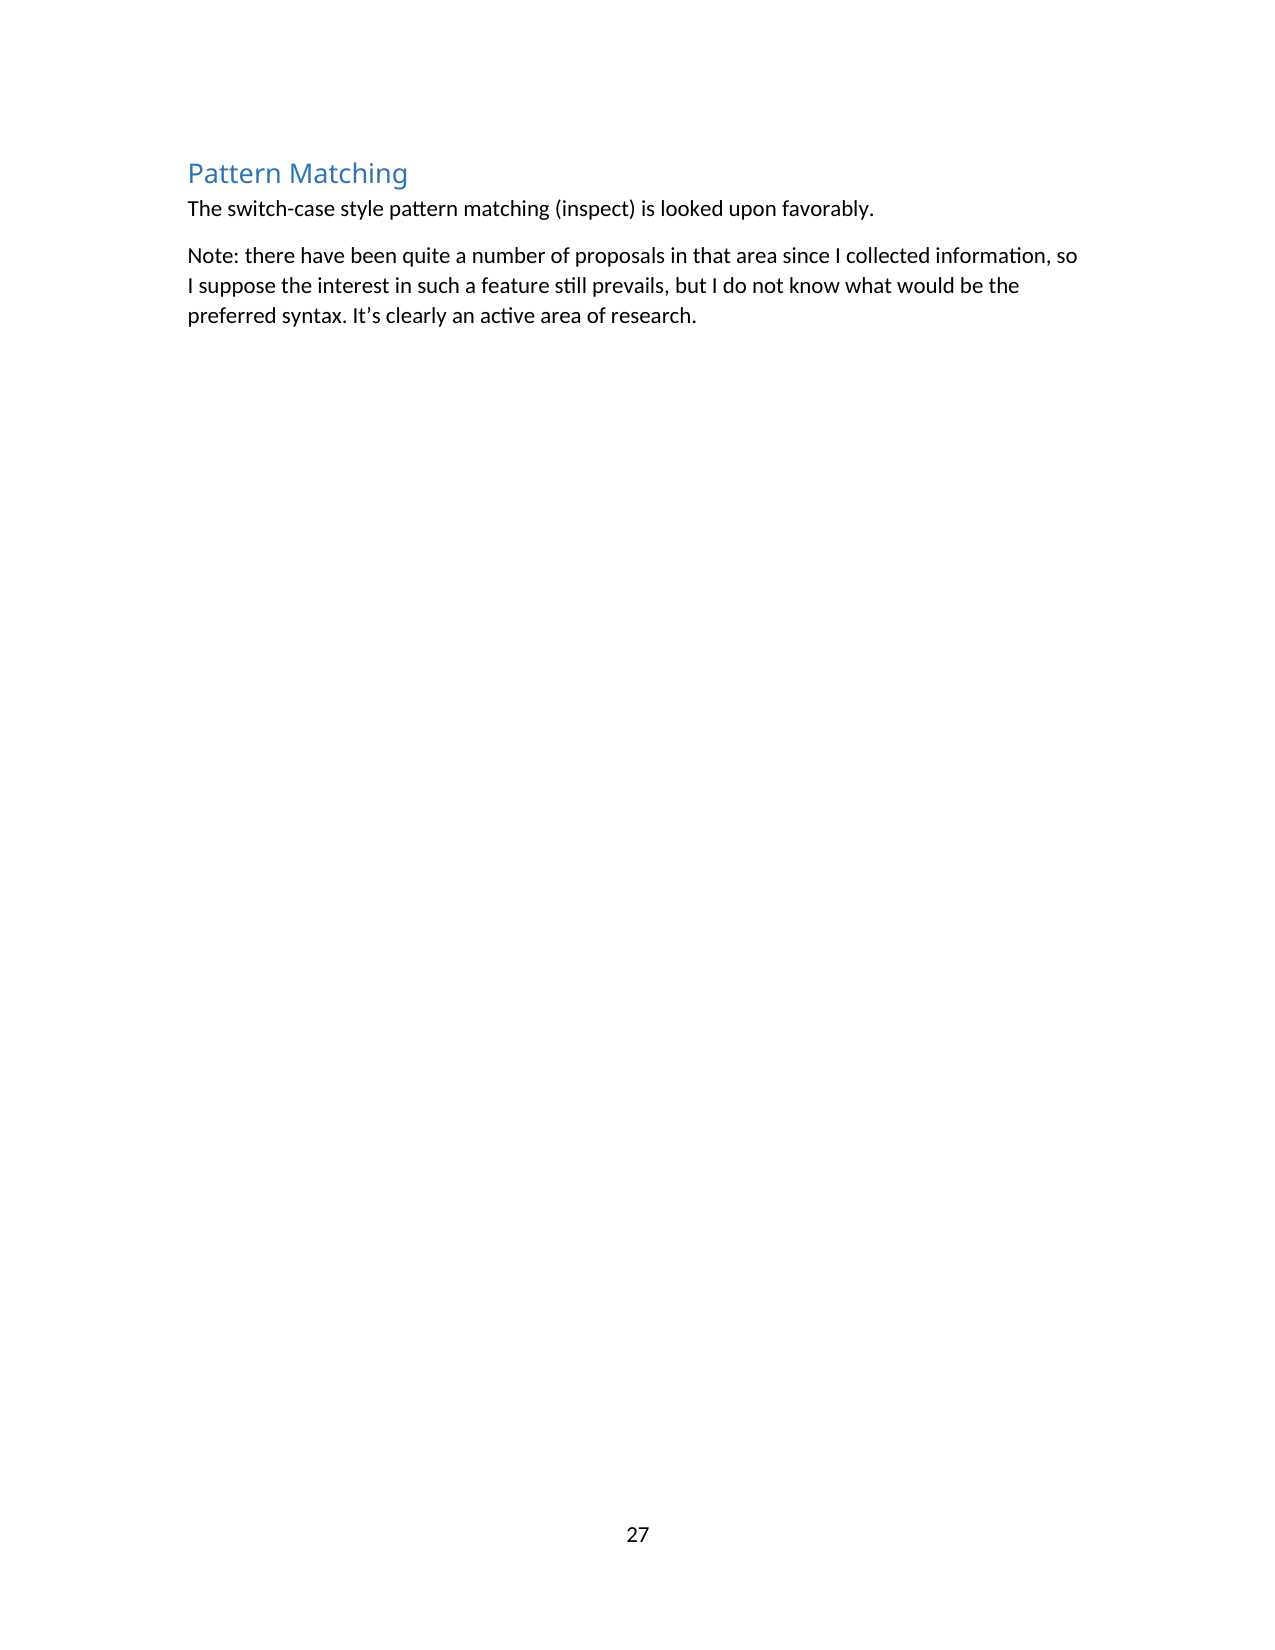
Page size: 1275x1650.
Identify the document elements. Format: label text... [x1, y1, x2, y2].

subtitle Pattern Matching [187, 154, 1087, 191]
text Note: there have been quite a number of proposals in that area since I collected information, so I suppose the interest in such a feature still prevails, but I do not know what would be the preferred syntax. It’s clearly an active area of research. [187, 241, 1087, 329]
text The switch-case style pattern matching (inspect) is looked upon favorably. [187, 194, 1087, 222]
